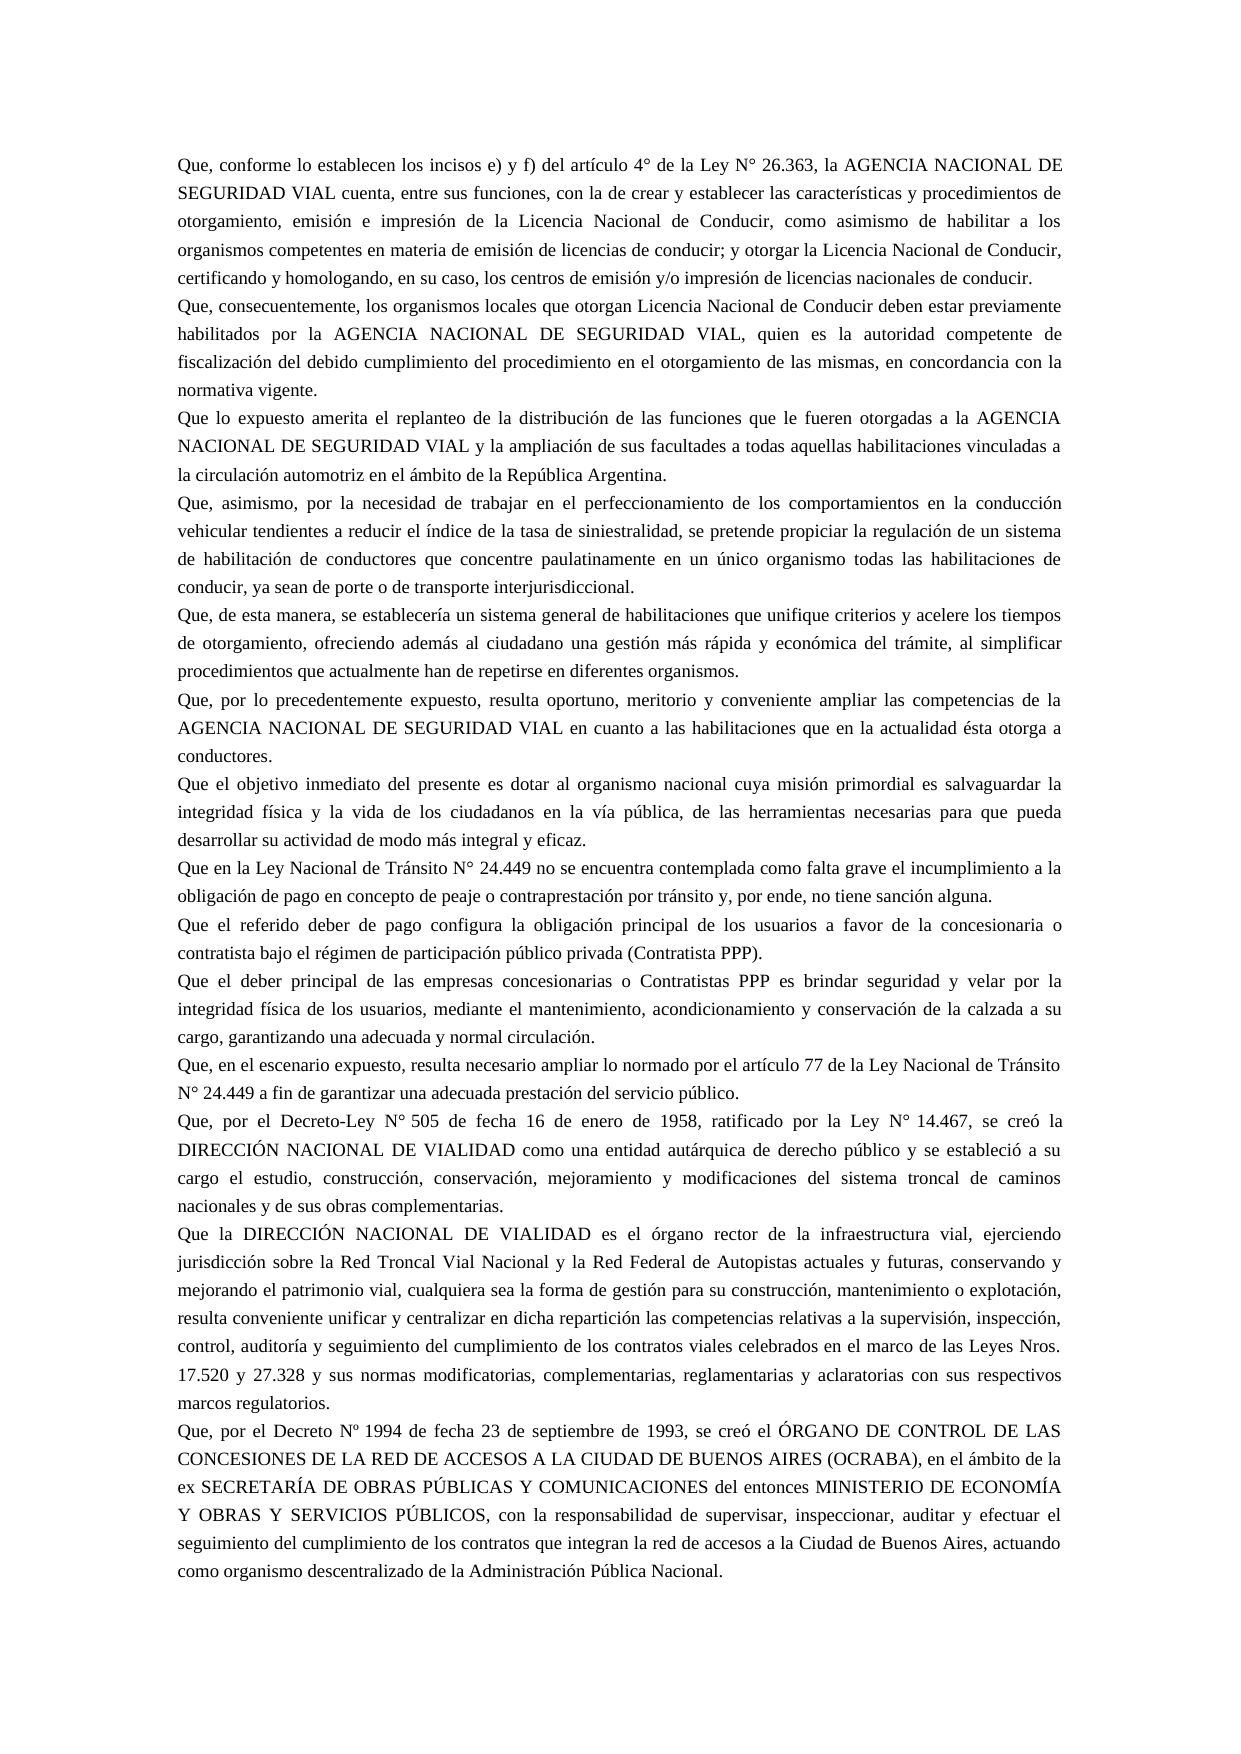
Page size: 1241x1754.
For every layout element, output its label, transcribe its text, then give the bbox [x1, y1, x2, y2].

text Que, por el Decreto-Ley N° 505 de fecha 16 de enero de 1958, ratificado por la Ley N° 14.467, se creó la DIRECCIÓN NACIONAL DE VIALIDAD como una entidad autárquica de derecho público y se estableció a su cargo el estudio, construcción, conservación, mejoramiento y modificaciones del sistema troncal de caminos nacionales y de sus obras complementarias. [177, 1104, 1063, 1216]
text Que el objetivo inmediato del presente es dotar al organismo nacional cuya misión primordial es salvaguardar la integridad física y la vida de los ciudadanos en la vía pública, de las herramientas necesarias para que pueda desarrollar su actividad de modo más integral y eficaz. [177, 766, 1063, 851]
text Que en la Ley Nacional de Tránsito N° 24.449 no se encuentra contemplada como falta grave el incumplimiento a la obligación de pago en concepto de peaje o contraprestación por tránsito y, por ende, no tiene sanción alguna. [177, 851, 1063, 907]
text Que el referido deber de pago configura la obligación principal de los usuarios a favor de la concesionaria o contratista bajo el régimen de participación público privada (Contratista PPP). [177, 907, 1063, 963]
text Que lo expuesto amerita el replanteo de la distribución de las funciones que le fueren otorgadas a la AGENCIA NACIONAL DE SEGURIDAD VIAL y la ampliación de sus facultades a todas aquellas habilitaciones vinculadas a la circulación automotriz en el ámbito de la República Argentina. [177, 401, 1063, 485]
text Que, conforme lo establecen los incisos e) y f) del artículo 4° de la Ley N° 26.363, la AGENCIA NACIONAL DE SEGURIDAD VIAL cuenta, entre sus funciones, con la de crear y establecer las características y procedimientos de otorgamiento, emisión e impresión de la Licencia Nacional de Conducir, como asimismo de habilitar a los organismos competentes en materia de emisión de licencias de conducir; y otorgar la Licencia Nacional de Conducir, certificando y homologando, en su caso, los centros de emisión y/o impresión de licencias nacionales de conducir. [177, 148, 1063, 288]
text Que, de esta manera, se establecería un sistema general de habilitaciones que unifique criterios y acelere los tiempos de otorgamiento, ofreciendo además al ciudadano una gestión más rápida y económica del trámite, al simplificar procedimientos que actualmente han de repetirse en diferentes organismos. [177, 598, 1063, 682]
text Que, consecuentemente, los organismos locales que otorgan Licencia Nacional de Conducir deben estar previamente habilitados por la AGENCIA NACIONAL DE SEGURIDAD VIAL, quien es la autoridad competente de fiscalización del debido cumplimiento del procedimiento en el otorgamiento de las mismas, en concordancia con la normativa vigente. [177, 288, 1063, 401]
text Que, por lo precedentemente expuesto, resulta oportuno, meritorio y conveniente ampliar las competencias de la AGENCIA NACIONAL DE SEGURIDAD VIAL en cuanto a las habilitaciones que en la actualidad ésta otorga a conductores. [177, 682, 1063, 766]
text Que, por el Decreto Nº 1994 de fecha 23 de septiembre de 1993, se creó el ÓRGANO DE CONTROL DE LAS CONCESIONES DE LA RED DE ACCESOS A LA CIUDAD DE BUENOS AIRES (OCRABA), en el ámbito de la ex SECRETARÍA DE OBRAS PÚBLICAS Y COMUNICACIONES del entonces MINISTERIO DE ECONOMÍA Y OBRAS Y SERVICIOS PÚBLICOS, con la responsabilidad de supervisar, inspeccionar, auditar y efectuar el seguimiento del cumplimiento de los contratos que integran la red de accesos a la Ciudad de Buenos Aires, actuando como organismo descentralizado de la Administración Pública Nacional. [177, 1413, 1063, 1582]
text Que el deber principal de las empresas concesionarias o Contratistas PPP es brindar seguridad y velar por la integridad física de los usuarios, mediante el mantenimiento, acondicionamiento y conservación de la calzada a su cargo, garantizando una adecuada y normal circulación. [177, 963, 1063, 1048]
text Que la DIRECCIÓN NACIONAL DE VIALIDAD es el órgano rector de la infraestructura vial, ejerciendo jurisdicción sobre la Red Troncal Vial Nacional y la Red Federal de Autopistas actuales y futuras, conservando y mejorando el patrimonio vial, cualquiera sea la forma de gestión para su construcción, mantenimiento o explotación, resulta conveniente unificar y centralizar en dicha repartición las competencias relativas a la supervisión, inspección, control, auditoría y seguimiento del cumplimiento de los contratos viales celebrados en el marco de las Leyes Nros. 17.520 y 27.328 y sus normas modificatorias, complementarias, reglamentarias y aclaratorias con sus respectivos marcos regulatorios. [177, 1216, 1063, 1413]
text Que, en el escenario expuesto, resulta necesario ampliar lo normado por el artículo 77 de la Ley Nacional de Tránsito N° 24.449 a fin de garantizar una adecuada prestación del servicio público. [177, 1048, 1063, 1104]
text Que, asimismo, por la necesidad de trabajar en el perfeccionamiento de los comportamientos en la conducción vehicular tendientes a reducir el índice de la tasa de siniestralidad, se pretende propiciar la regulación de un sistema de habilitación de conductores que concentre paulatinamente en un único organismo todas las habilitaciones de conducir, ya sean de porte o de transporte interjurisdiccional. [177, 485, 1063, 598]
